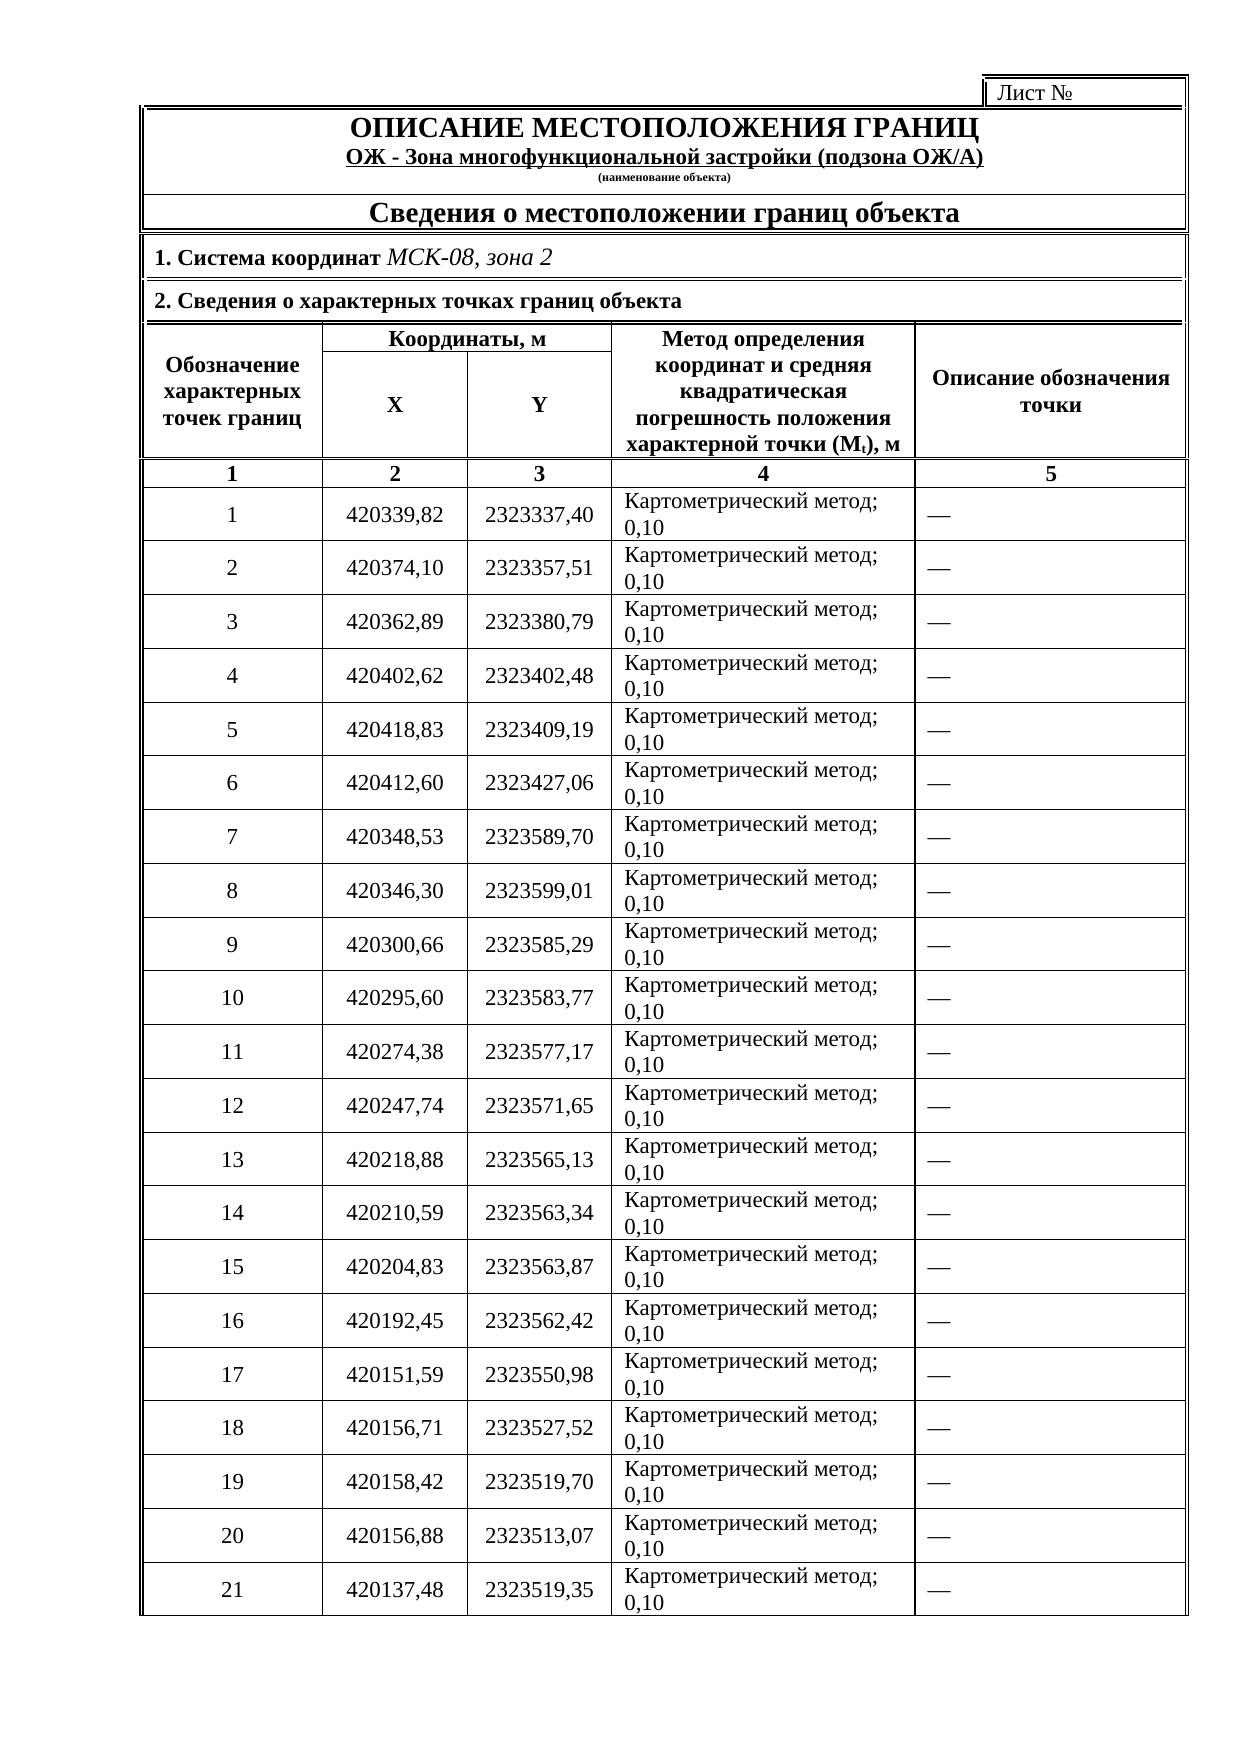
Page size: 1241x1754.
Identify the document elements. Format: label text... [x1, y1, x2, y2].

table_cell 420218,88 [323, 1133, 467, 1185]
table_cell 9 [144, 918, 322, 970]
table_cell 14 [144, 1186, 322, 1239]
table_cell Картометрический метод; 0,10 [612, 1509, 914, 1562]
table_cell Картометрический метод; 0,10 [612, 1563, 914, 1615]
table_cell 20 [144, 1509, 322, 1562]
table_cell 15 [144, 1240, 322, 1293]
table_cell 2323427,06 [468, 756, 611, 809]
table_cell 420362,89 [323, 595, 467, 648]
table_cell Картометрический метод; 0,10 [612, 1294, 914, 1347]
table_cell 8 [144, 864, 322, 917]
table_cell 420418,83 [323, 703, 467, 755]
table_cell 2323409,19 [468, 703, 611, 755]
table_cell 2323550,98 [468, 1348, 611, 1400]
table_cell 420346,30 [323, 864, 467, 917]
table_cell 2323563,87 [468, 1240, 611, 1293]
table_cell 2323565,13 [468, 1133, 611, 1185]
table_cell 420274,38 [323, 1025, 467, 1078]
table_cell 420300,66 [323, 918, 467, 970]
table_cell 420402,62 [323, 649, 467, 702]
table_cell 420210,59 [323, 1186, 467, 1239]
table_cell 6 [144, 756, 322, 809]
table_cell Картометрический метод; 0,10 [612, 1455, 914, 1508]
table_cell 420158,42 [323, 1455, 467, 1508]
table_cell Картометрический метод; 0,10 [612, 918, 914, 970]
table_cell — [916, 1186, 1185, 1239]
table_cell 2323571,65 [468, 1079, 611, 1132]
table_cell 2323357,51 [468, 541, 611, 594]
table_cell Координаты, м [323, 325, 611, 351]
table_cell 2323519,70 [468, 1455, 611, 1508]
table_cell 16 [144, 1294, 322, 1347]
table_cell — [916, 1240, 1185, 1293]
table_cell 2323402,48 [468, 649, 611, 702]
table_cell 420247,74 [323, 1079, 467, 1132]
table_cell Картометрический метод; 0,10 [612, 488, 914, 540]
table_cell — [916, 541, 1185, 594]
table_cell Картометрический метод; 0,10 [612, 1240, 914, 1293]
table_header 1 [144, 460, 322, 487]
table_cell — [916, 756, 1185, 809]
table_cell 2323519,35 [468, 1563, 611, 1615]
table_header 3 [468, 460, 611, 487]
table_cell Картометрический метод; 0,10 [612, 1186, 914, 1239]
table_cell — [916, 864, 1185, 917]
table_cell Картометрический метод; 0,10 [612, 649, 914, 702]
table_cell 1 [144, 488, 322, 540]
table_cell Картометрический метод; 0,10 [612, 595, 914, 648]
table_cell 420295,60 [323, 971, 467, 1024]
table_header 2 [323, 460, 467, 487]
table_cell Картометрический метод; 0,10 [612, 703, 914, 755]
table_cell Картометрический метод; 0,10 [612, 810, 914, 863]
table_cell — [916, 918, 1185, 970]
table_cell — [916, 1401, 1185, 1454]
table_cell 19 [144, 1455, 322, 1508]
table_cell 2323527,52 [468, 1401, 611, 1454]
table_cell Обозначение характерных точек границ [142, 320, 322, 457]
table_cell 2323563,34 [468, 1186, 611, 1239]
table_cell Картометрический метод; 0,10 [612, 1079, 914, 1132]
table_cell — [916, 971, 1185, 1024]
table_header 1. Система координат МСК-08, зона 2 [144, 235, 1185, 277]
table_cell 2323589,70 [468, 810, 611, 863]
table_cell — [916, 488, 1185, 540]
table_cell 2323337,40 [468, 488, 611, 540]
table_header 5 [916, 460, 1185, 487]
table_cell — [916, 703, 1185, 755]
table_cell 2323380,79 [468, 595, 611, 648]
table_cell Описание обозначения точки [916, 320, 1187, 457]
table_cell — [916, 595, 1185, 648]
table_cell — [916, 649, 1185, 702]
table_cell 7 [144, 810, 322, 863]
table_cell 3 [144, 595, 322, 648]
table_cell 420204,83 [323, 1240, 467, 1293]
table_cell — [916, 1025, 1185, 1078]
table_cell Картометрический метод; 0,10 [612, 1401, 914, 1454]
table_cell — [916, 1455, 1185, 1508]
table_cell — [916, 1509, 1185, 1562]
table_cell 21 [144, 1563, 322, 1615]
table_cell 12 [144, 1079, 322, 1132]
table_cell 420339,82 [323, 488, 467, 540]
table_cell Метод определения координат и средняя квадратическая погрешность положения характерной точки (Мt), м [612, 325, 914, 457]
table_cell 11 [144, 1025, 322, 1078]
table_cell — [916, 1563, 1185, 1615]
table_cell — [916, 1294, 1185, 1347]
table_cell 4 [144, 649, 322, 702]
table_cell Картометрический метод; 0,10 [612, 864, 914, 917]
table_cell 420374,10 [323, 541, 467, 594]
table_cell 420156,71 [323, 1401, 467, 1454]
table_cell 18 [144, 1401, 322, 1454]
table_cell 420412,60 [323, 756, 467, 809]
table_cell 2 [144, 541, 322, 594]
table_cell 420137,48 [323, 1563, 467, 1615]
table_cell 2323583,77 [468, 971, 611, 1024]
table_cell Картометрический метод; 0,10 [612, 971, 914, 1024]
table_cell 13 [144, 1133, 322, 1185]
table_cell 17 [144, 1348, 322, 1400]
table_cell 2323599,01 [468, 864, 611, 917]
table_cell Х [323, 352, 467, 457]
table_cell 2323513,07 [468, 1509, 611, 1562]
table_cell Картометрический метод; 0,10 [612, 1348, 914, 1400]
table_cell 420156,88 [323, 1509, 467, 1562]
table_cell 2323577,17 [468, 1025, 611, 1078]
table_cell Картометрический метод; 0,10 [612, 1025, 914, 1078]
table_cell 2. Сведения о характерных точках границ объекта [142, 277, 1187, 320]
table_cell — [916, 1348, 1185, 1400]
table_cell 420348,53 [323, 810, 467, 863]
table_cell Картометрический метод; 0,10 [612, 756, 914, 809]
table_cell — [916, 1079, 1185, 1132]
table_header 4 [612, 460, 914, 487]
table_cell 420151,59 [323, 1348, 467, 1400]
table_cell — [916, 1133, 1185, 1185]
table_cell 420192,45 [323, 1294, 467, 1347]
table_cell Картометрический метод; 0,10 [612, 1133, 914, 1185]
table_cell 2323562,42 [468, 1294, 611, 1347]
table_cell 2323585,29 [468, 918, 611, 970]
table_cell 10 [144, 971, 322, 1024]
table_cell Картометрический метод; 0,10 [612, 541, 914, 594]
table_cell — [916, 810, 1185, 863]
table_cell 5 [144, 703, 322, 755]
table_cell Y [468, 352, 611, 457]
